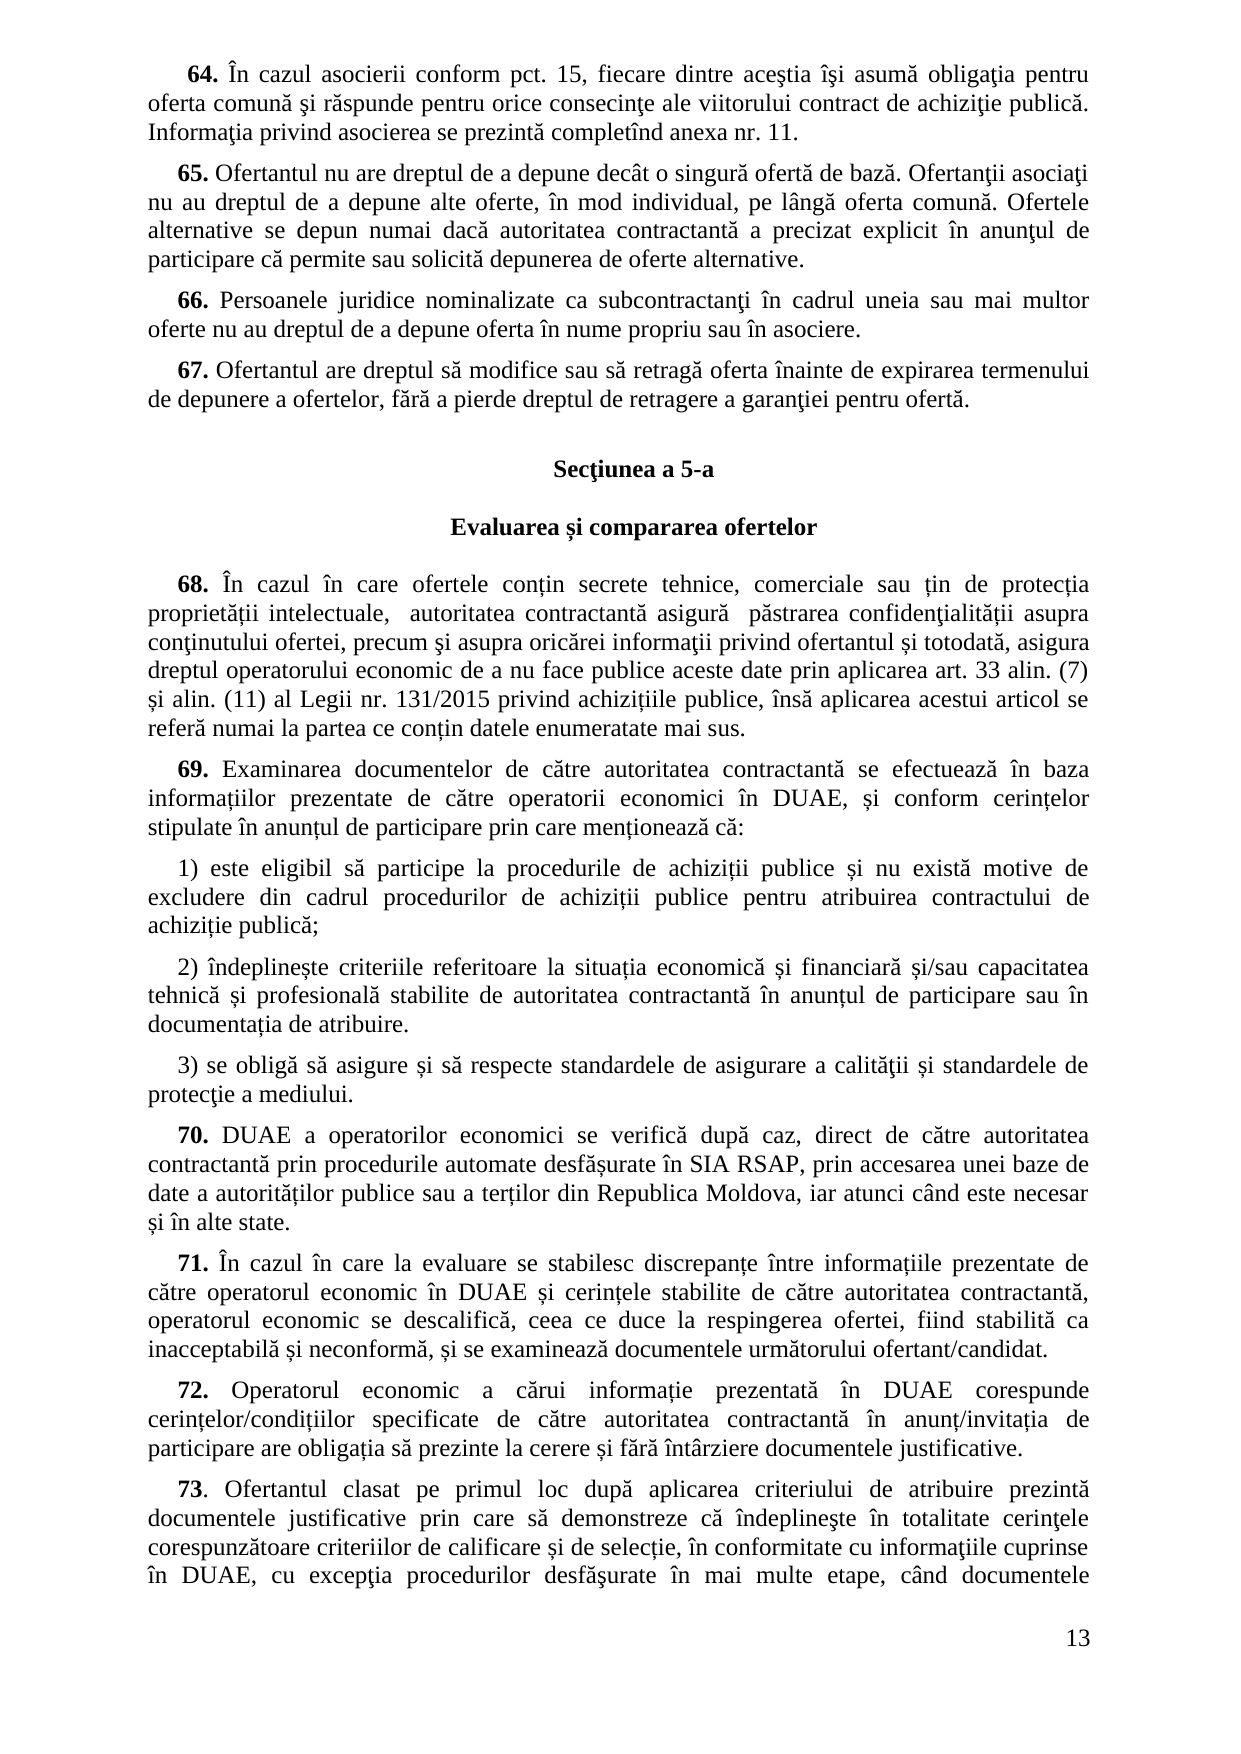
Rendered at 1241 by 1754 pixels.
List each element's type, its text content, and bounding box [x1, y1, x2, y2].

text 72. Operatorul economic a cărui informație prezentată în DUAE corespunde cerințelor/condițiilor specificate de către autoritatea contractantă în anunț/invitația de participare are obligația să prezinte la cerere și fără întârziere documentele justificative. [148, 1375, 1090, 1462]
text 2) îndeplinește criteriile referitoare la situația economică și financiară și/sau capacitatea tehnică și profesională stabilite de autoritatea contractantă în anunțul de participare sau în documentația de atribuire. [148, 952, 1090, 1038]
text 67. Ofertantul are dreptul să modifice sau să retragă oferta înainte de expirarea termenului de depunere a ofertelor, fără a pierde dreptul de retragere a garanţiei pentru ofertă. [148, 355, 1090, 413]
text 71. În cazul în care la evaluare se stabilesc discrepanțe între informațiile prezentate de către operatorul economic în DUAE și cerințele stabilite de către autoritatea contractantă, operatorul economic se descalifică, ceea ce duce la respingerea ofertei, fiind stabilită ca inacceptabilă și neconformă, și se examinează documentele următorului ofertant/candidat. [148, 1248, 1090, 1363]
text 70. DUAE a operatorilor economici se verifică după caz, direct de către autoritatea contractantă prin procedurile automate desfășurate în SIA RSAP, prin accesarea unei baze de date a autorităților publice sau a terților din Republica Moldova, iar atunci când este necesar și în alte state. [148, 1120, 1090, 1235]
text 64. În cazul asocierii conform pct. 15, fiecare dintre aceştia îşi asumă obligaţia pentru oferta comună şi răspunde pentru orice consecinţe ale viitorului contract de achiziţie publică. Informaţia privind asocierea se prezintă completînd anexa nr. 11. [148, 59, 1090, 145]
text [148, 1474, 1090, 1589]
text 68. În cazul în care ofertele conțin secrete tehnice, comerciale sau țin de protecția proprietății intelectuale, autoritatea contractantă asigură păstrarea confidenţialității asupra conţinutului ofertei, precum şi asupra oricărei informaţii privind ofertantul și totodată, asigura dreptul operatorului economic de a nu face publice aceste date prin aplicarea art. 33 alin. (7) și alin. (11) al Legii nr. 131/2015 privind achizițiile publice, însă aplicarea acestui articol se referă numai la partea ce conțin datele enumeratate mai sus. [148, 569, 1090, 742]
text Secţiunea a 5-a [148, 454, 1090, 483]
text 65. Ofertantul nu are dreptul de a depune decât o singură ofertă de bază. Ofertanţii asociaţi nu au dreptul de a depune alte oferte, în mod individual, pe lângă oferta comună. Ofertele alternative se depun numai dacă autoritatea contractantă a precizat explicit în anunţul de participare că permite sau solicită depunerea de oferte alternative. [148, 158, 1090, 273]
text 1) este eligibil să participe la procedurile de achiziții publice și nu există motive de excludere din cadrul procedurilor de achiziții publice pentru atribuirea contractului de achiziție publică; [148, 853, 1090, 939]
text 3) se obligă să asigure și să respecte standardele de asigurare a calităţii și standardele de protecţie a mediului. [148, 1050, 1090, 1108]
text 66. Persoanele juridice nominalizate ca subcontractanţi în cadrul uneia sau mai multor oferte nu au dreptul de a depune oferta în nume propriu sau în asociere. [148, 285, 1090, 343]
text 69. Examinarea documentelor de către autoritatea contractantă se efectuează în baza informațiilor prezentate de către operatorii economici în DUAE, și conform cerințelor stipulate în anunțul de participare prin care menționează că: [148, 754, 1090, 840]
text Evaluarea și compararea ofertelor [148, 512, 1090, 540]
